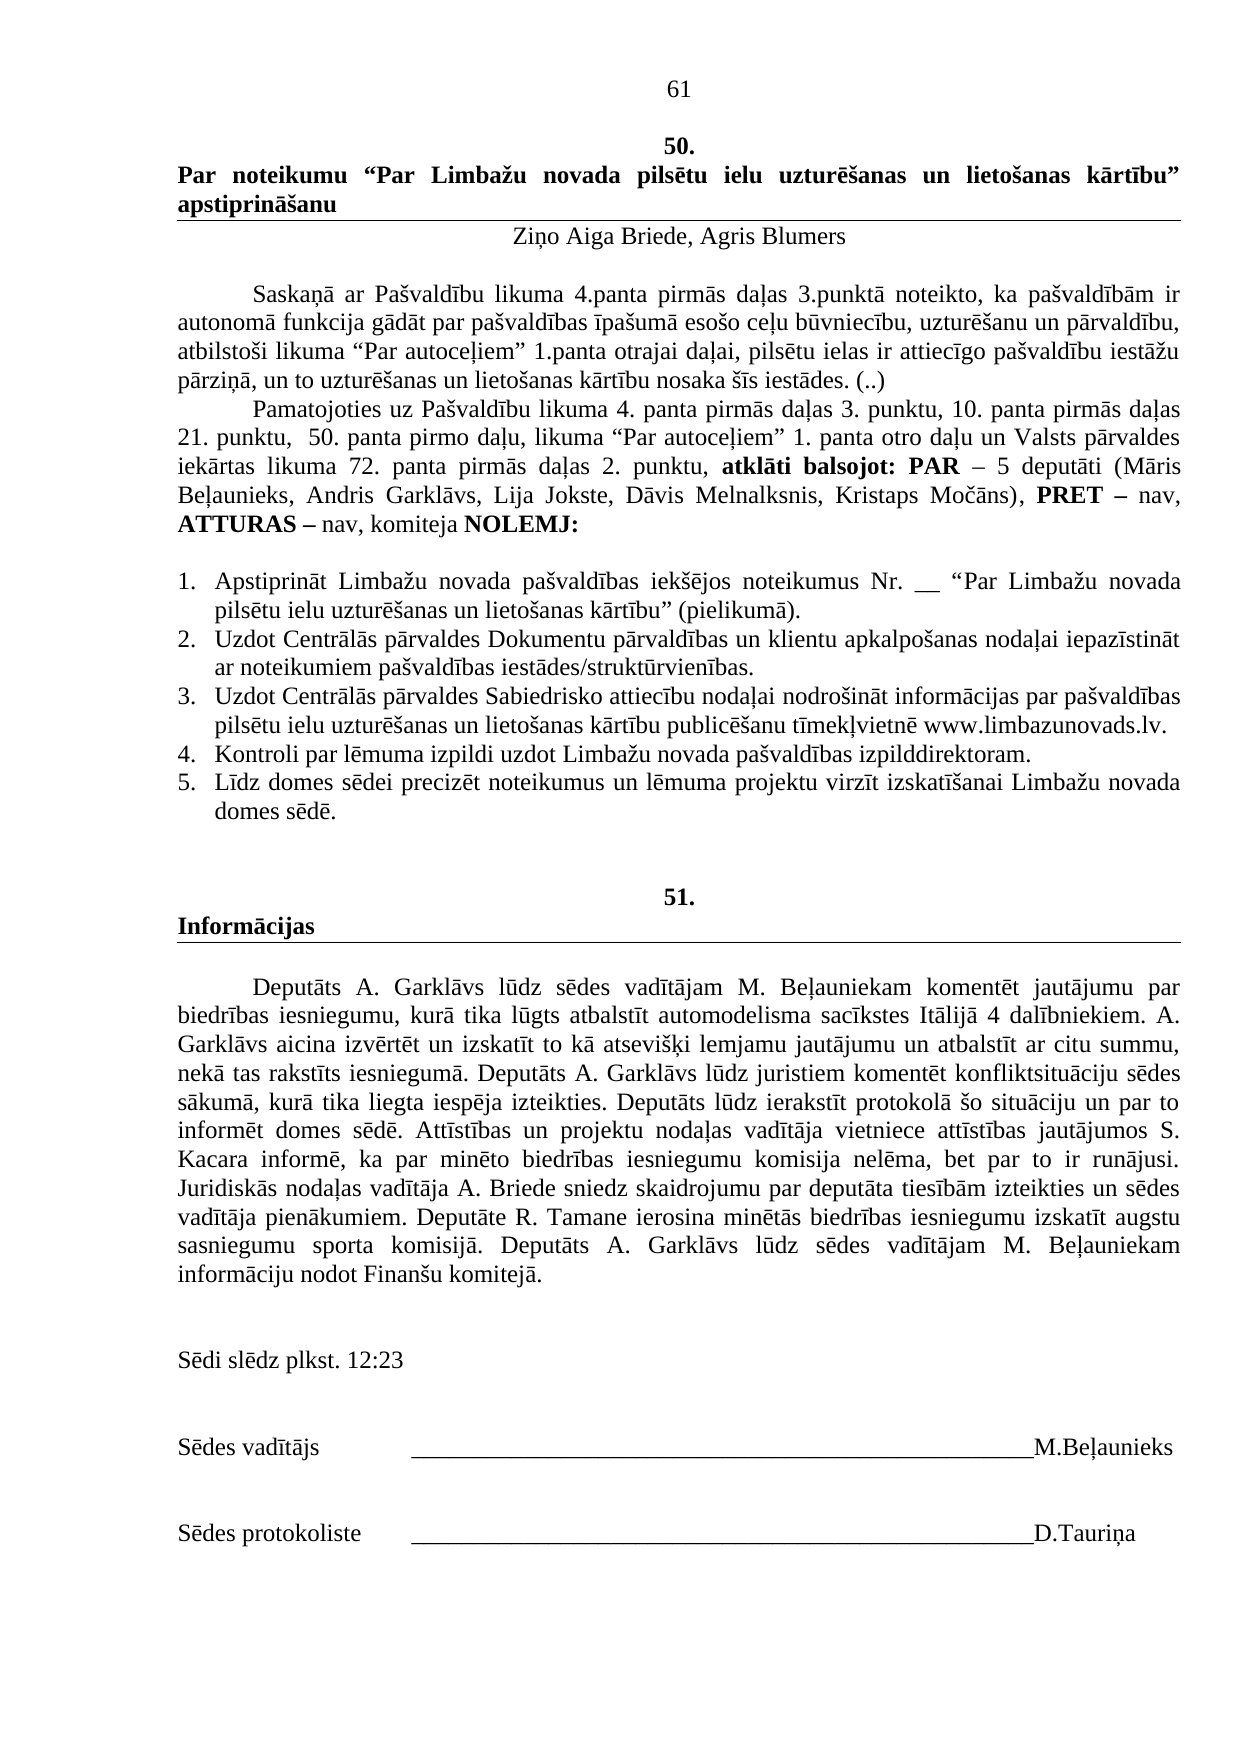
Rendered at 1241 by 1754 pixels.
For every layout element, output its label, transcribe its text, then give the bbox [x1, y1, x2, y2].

text Par noteikumu “Par Limbažu novada pilsētu ielu uzturēšanas un lietošanas kārtību” apstiprināšanu [177, 160, 1181, 220]
list Līdz domes sēdei precizēt noteikumus un lēmuma projektu virzīt izskatīšanai Limbažu novada domes sēdē. [177, 767, 1181, 825]
text Ziņo Aiga Briede, Agris Blumers [177, 221, 1181, 250]
text Sēdi slēdz plkst. 12:23 [177, 1346, 1181, 1374]
text Saskaņā ar Pašvaldību likuma 4.panta pirmās daļas 3.punktā noteikto, ka pašvaldībām ir autonomā funkcija gādāt par pašvaldības īpašumā esošo ceļu būvniecību, uzturēšanu un pārvaldību, atbilstoši likuma “Par autoceļiem” 1.panta otrajai daļai, pilsētu ielas ir attiecīgo pašvaldību iestāžu pārziņā, un to uzturēšanas un lietošanas kārtību nosaka šīs iestādes. (..) [177, 279, 1181, 394]
text Sēdes protokoliste D.Tauriņa [177, 1518, 1181, 1547]
text 50. [177, 131, 1181, 160]
list Uzdot Centrālās pārvaldes Dokumentu pārvaldības un klientu apkalpošanas nodaļai iepazīstināt ar noteikumiem pašvaldības iestādes/struktūrvienības. [177, 624, 1181, 681]
list Kontroli par lēmuma izpildi uzdot Limbažu novada pašvaldības izpilddirektoram. [177, 739, 1181, 767]
text Informācijas [177, 911, 1181, 942]
text Sēdes vadītājs M.Beļaunieks [177, 1432, 1181, 1461]
list Apstiprināt Limbažu novada pašvaldības iekšējos noteikumus Nr. __ “Par Limbažu novada pilsētu ielu uzturēšanas un lietošanas kārtību” (pielikumā). [177, 566, 1181, 624]
text Pamatojoties uz Pašvaldību likuma 4. panta pirmās daļas 3. punktu, 10. panta pirmās daļas 21. punktu, 50. panta pirmo daļu, likuma “Par autoceļiem” 1. panta otro daļu un Valsts pārvaldes iekārtas likuma 72. panta pirmās daļas 2. punktu, atklāti balsojot: PAR – 5 deputāti (Māris Beļaunieks, Andris Garklāvs, Lija Jokste, Dāvis Melnalksnis, Kristaps Močāns), PRET – nav, ATTURAS – nav, komiteja NOLEMJ: [177, 394, 1181, 537]
text Deputāts A. Garklāvs lūdz sēdes vadītājam M. Beļauniekam komentēt jautājumu par biedrības iesniegumu, kurā tika lūgts atbalstīt automodelisma sacīkstes Itālijā 4 dalībniekiem. A. Garklāvs aicina izvērtēt un izskatīt to kā atsevišķi lemjamu jautājumu un atbalstīt ar citu summu, nekā tas rakstīts iesniegumā. Deputāts A. Garklāvs lūdz juristiem komentēt konfliktsituāciju sēdes sākumā, kurā tika liegta iespēja izteikties. Deputāts lūdz ierakstīt protokolā šo situāciju un par to informēt domes sēdē. Attīstības un projektu nodaļas vadītāja vietniece attīstības jautājumos S. Kacara informē, ka par minēto biedrības iesniegumu komisija nelēma, bet par to ir runājusi. Juridiskās nodaļas vadītāja A. Briede sniedz skaidrojumu par deputāta tiesībām izteikties un sēdes vadītāja pienākumiem. Deputāte R. Tamane ierosina minētās biedrības iesniegumu izskatīt augstu sasniegumu sporta komisijā. Deputāts A. Garklāvs lūdz sēdes vadītājam M. Beļauniekam informāciju nodot Finanšu komitejā. [177, 972, 1181, 1288]
text 51. [177, 882, 1181, 911]
list Uzdot Centrālās pārvaldes Sabiedrisko attiecību nodaļai nodrošināt informācijas par pašvaldības pilsētu ielu uzturēšanas un lietošanas kārtību publicēšanu tīmekļvietnē www.limbazunovads.lv. [177, 681, 1181, 739]
